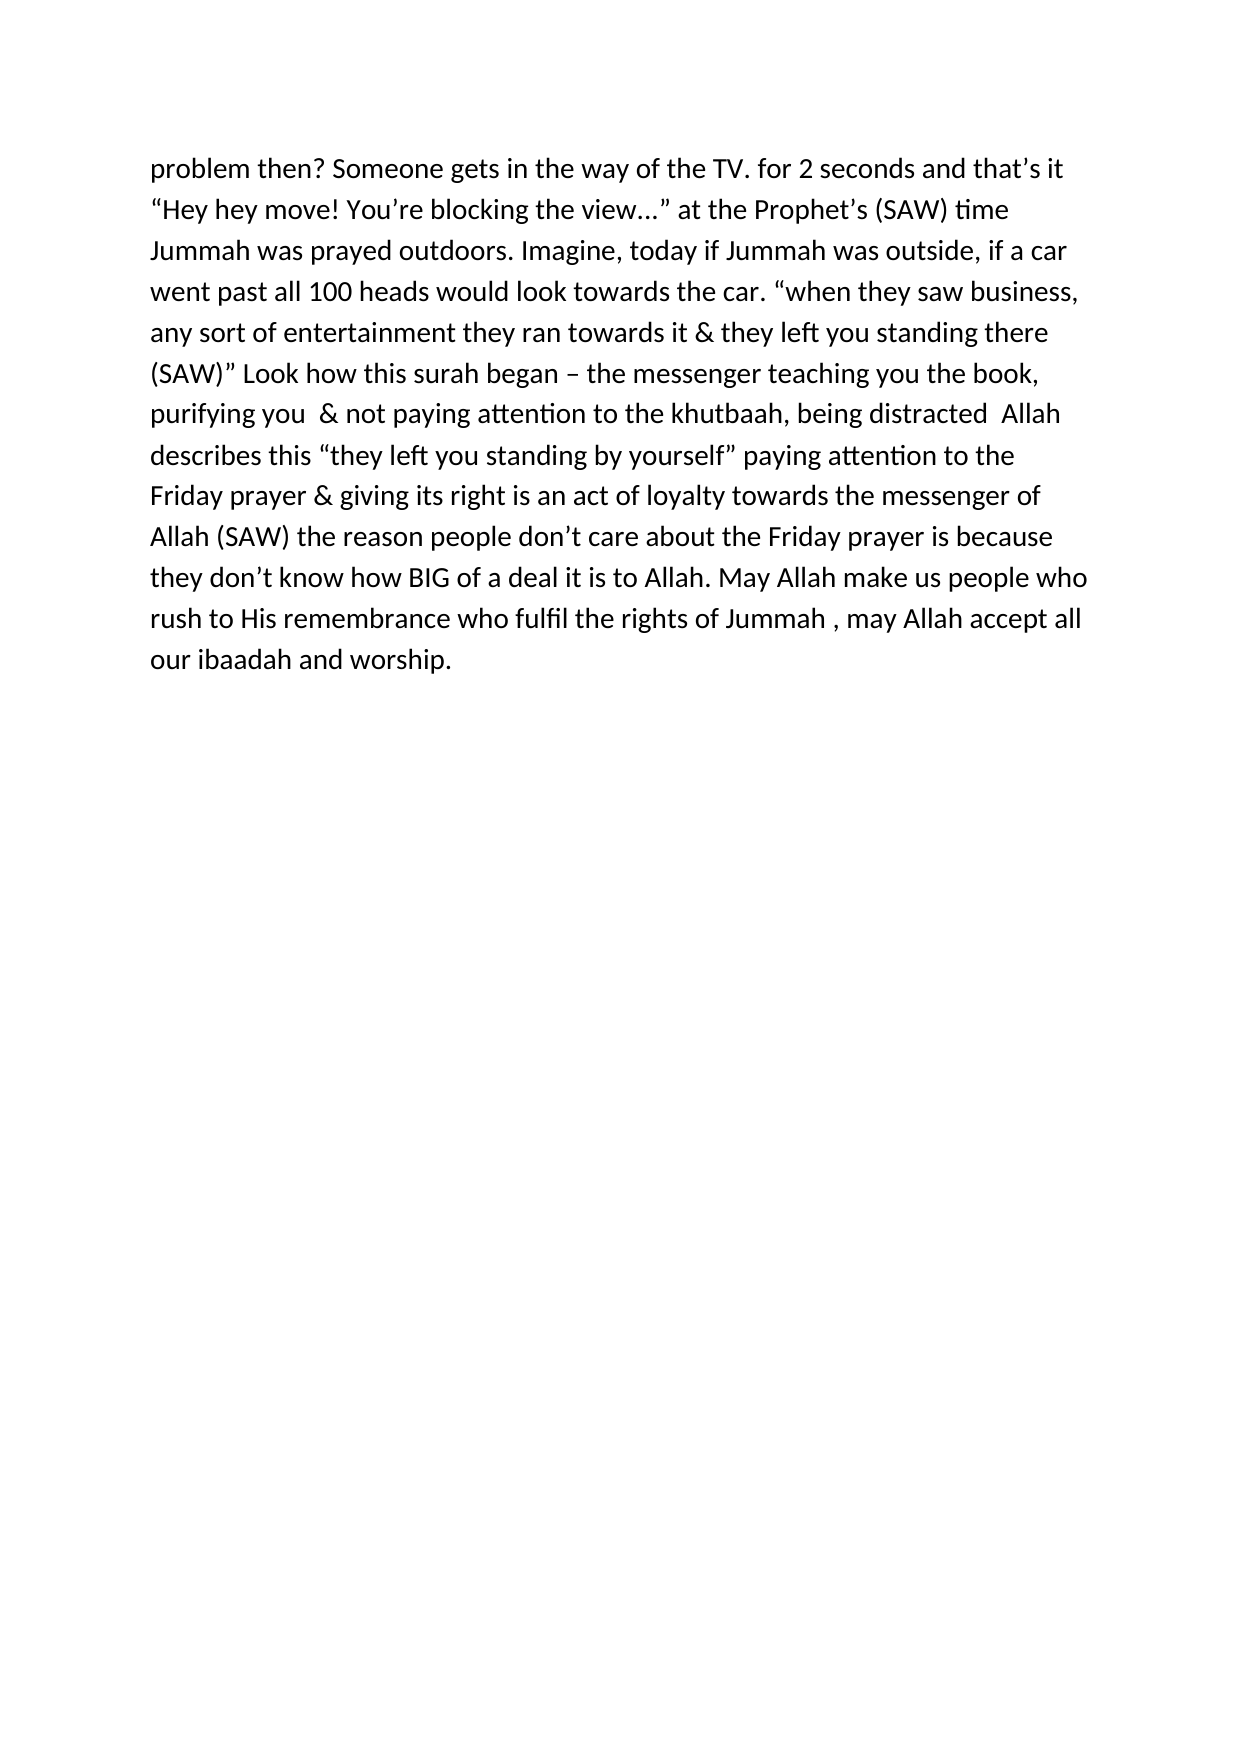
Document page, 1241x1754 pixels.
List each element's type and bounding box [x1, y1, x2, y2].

text [150, 150, 1090, 677]
